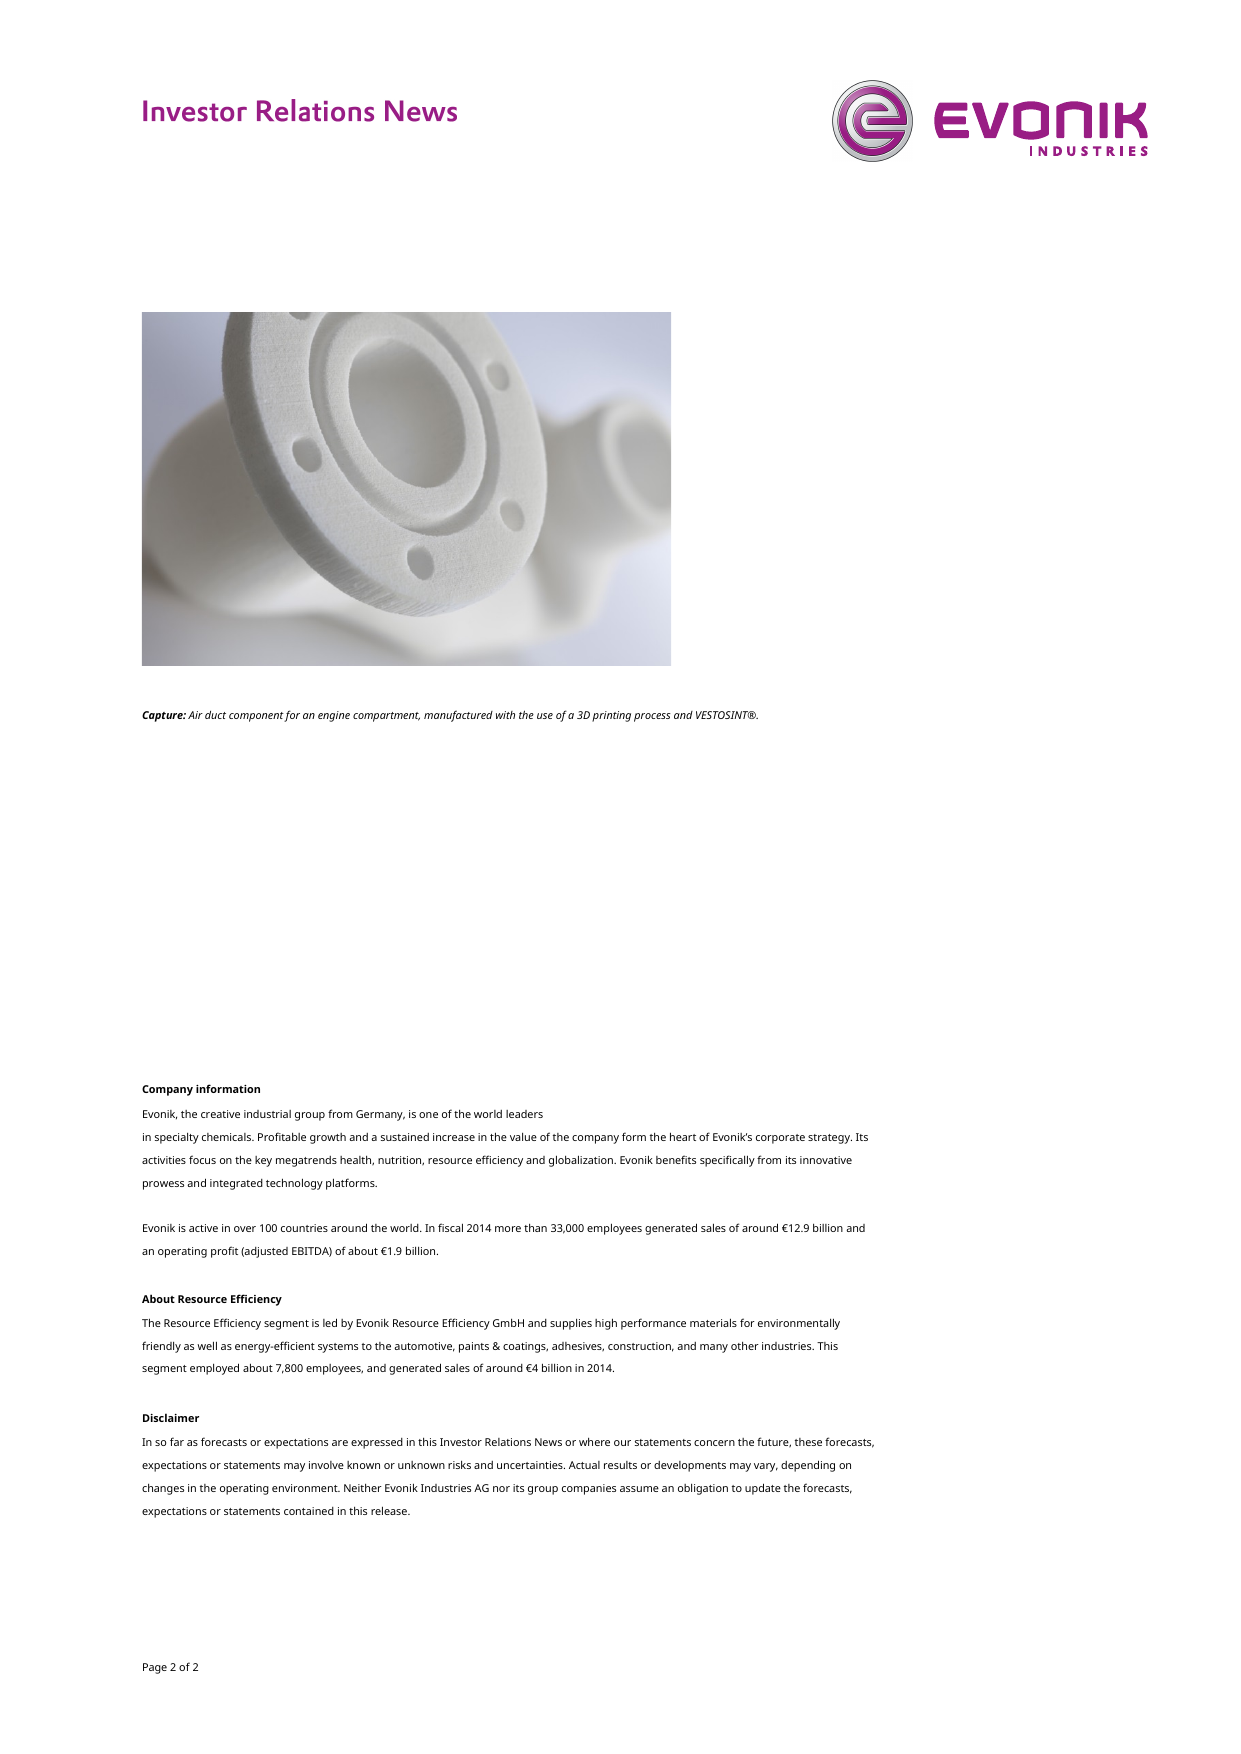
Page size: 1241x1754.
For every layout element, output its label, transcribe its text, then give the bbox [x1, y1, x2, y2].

text Company information [142, 1066, 877, 1098]
text The Resource Efficiency segment is led by Evonik Resource Efficiency GmbH and supplies high performance materials for environmentally friendly as well as energy-efficient systems to the automotive, paints & coatings, adhesives, construction, and many other industries. This segment employed about 7,800 employees, and generated sales of around €4 billion in 2014. [142, 1306, 877, 1375]
text About Resource Efficiency [142, 1281, 877, 1306]
text Evonik is active in over 100 countries around the world. In fiscal 2014 more than 33,000 employees generated sales of around €12.9 billion and an operating profit (adjusted EBITDA) of about €1.9 billion. [142, 1212, 877, 1258]
text Disclaimer [142, 1400, 877, 1426]
picture [141, 312, 672, 666]
text Evonik, the creative industrial group from Germany, is one of the world leaders in specialty chemicals. Profitable growth and a sustained increase in the value of the company form the heart of Evonik’s corporate strategy. Its activities focus on the key megatrends health, nutrition, resource efficiency and globalization. Evonik benefits specifically from its innovative prowess and integrated technology platforms. [142, 1098, 877, 1189]
picture [143, 99, 457, 122]
text Capture: Air duct component for an engine compartment, manufactured with the use of a 3D printing process and VESTOSINT®. [142, 697, 877, 723]
picture [832, 80, 913, 162]
text In so far as forecasts or expectations are expressed in this Investor Relations News or where our statements concern the future, these forecasts, expectations or statements may involve known or unknown risks and uncertainties. Actual results or developments may vary, depending on changes in the operating environment. Neither Evonik Industries AG nor its group companies assume an obligation to update the forecasts, expectations or statements contained in this release. [142, 1426, 877, 1517]
